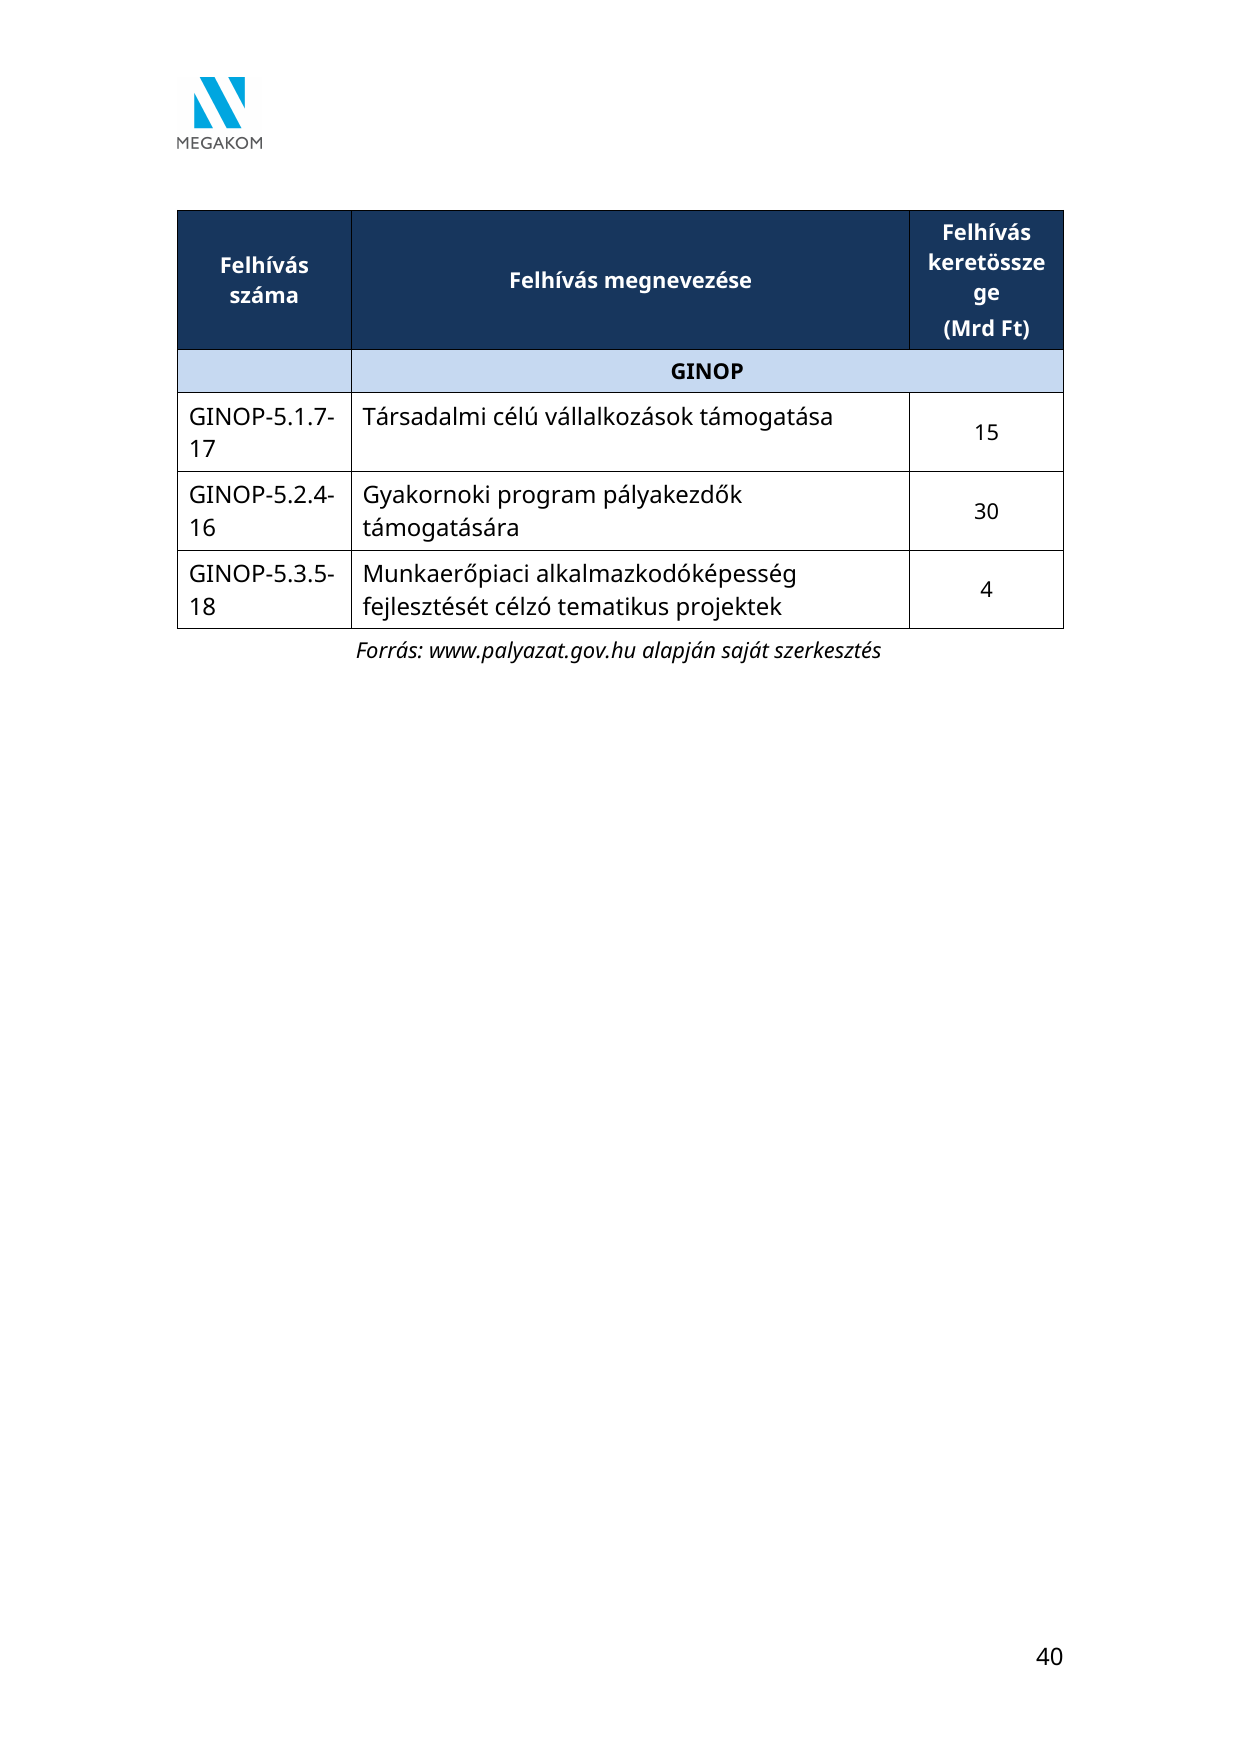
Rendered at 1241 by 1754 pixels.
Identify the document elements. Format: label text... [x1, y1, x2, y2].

table_header Felhívás száma [178, 211, 351, 349]
table_cell Gyakornoki program pályakezdők támogatására [352, 472, 909, 549]
text Forrás: www.palyazat.gov.hu alapján saját szerkesztés [177, 636, 1063, 665]
table_header Felhívás megnevezése [352, 211, 909, 349]
table_cell Munkaerőpiaci alkalmazkodóképesség fejlesztését célzó tematikus projektek [352, 551, 909, 628]
table_cell [178, 350, 351, 392]
table_cell Társadalmi célú vállalkozások támogatása [352, 393, 909, 471]
table_cell 30 [910, 472, 1063, 549]
table_cell 15 [910, 393, 1063, 471]
table_header Felhívás keretösszege (Mrd Ft) [910, 211, 1063, 349]
table_cell GINOP-5.3.5-18 [178, 551, 351, 628]
table_cell GINOP-5.1.7-17 [178, 393, 351, 471]
table_cell GINOP [352, 350, 1063, 392]
picture [177, 77, 262, 149]
table_cell 4 [910, 551, 1063, 628]
table_cell GINOP-5.2.4-16 [178, 472, 351, 549]
